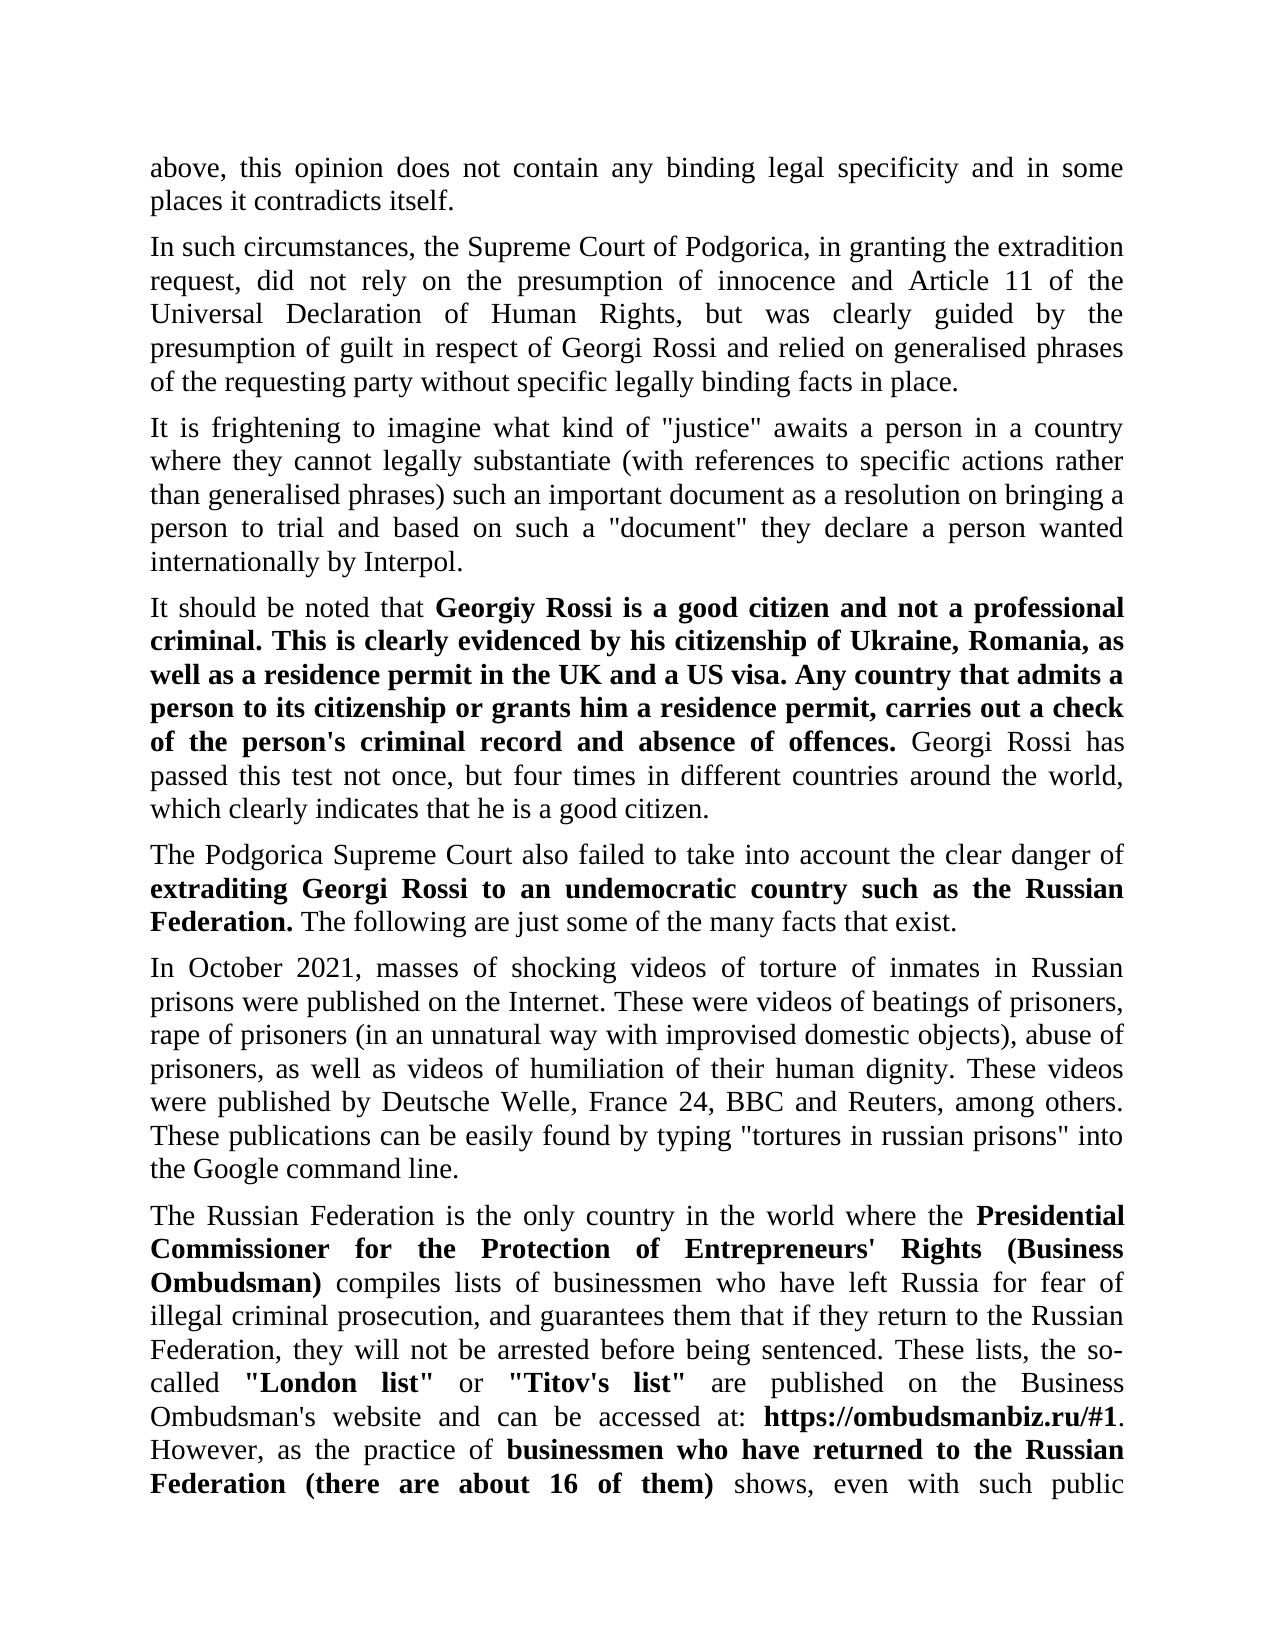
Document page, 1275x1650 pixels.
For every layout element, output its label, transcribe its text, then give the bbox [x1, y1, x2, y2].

text In such circumstances, the Supreme Court of Podgorica, in granting the extradition request, did not rely on the presumption of innocence and Article 11 of the Universal Declaration of Human Rights, but was clearly guided by the presumption of guilt in respect of Georgi Rossi and relied on generalised phrases of the requesting party without specific legally binding facts in place. [150, 229, 1125, 397]
text It should be noted that Georgiy Rossi is a good citizen and not a professional criminal. This is clearly evidenced by his citizenship of Ukraine, Romania, as well as a residence permit in the UK and a US visa. Any country that admits a person to its citizenship or grants him a residence permit, carries out a check of the person's criminal record and absence of offences. Georgi Rossi has passed this test not once, but four times in different countries around the world, which clearly indicates that he is a good citizen. [150, 590, 1125, 825]
text In October 2021, masses of shocking videos of torture of inmates in Russian prisons were published on the Internet. These were videos of beatings of prisoners, rape of prisoners (in an unnatural way with improvised domestic objects), abuse of prisoners, as well as videos of humiliation of their human dignity. These videos were published by Deutsche Welle, France 24, BBC and Reuters, among others. These publications can be easily found by typing "tortures in russian prisons" into the Google command line. [150, 950, 1125, 1185]
text The Podgorica Supreme Court also failed to take into account the clear danger of extraditing Georgi Rossi to an undemocratic country such as the Russian Federation. The following are just some of the many facts that exist. [150, 837, 1125, 938]
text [150, 150, 1125, 217]
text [150, 1198, 1125, 1499]
text It is frightening to imagine what kind of "justice" awaits a person in a country where they cannot legally substantiate (with references to specific actions rather than generalised phrases) such an important document as a resolution on bringing a person to trial and based on such a "document" they declare a person wanted internationally by Interpol. [150, 410, 1125, 577]
